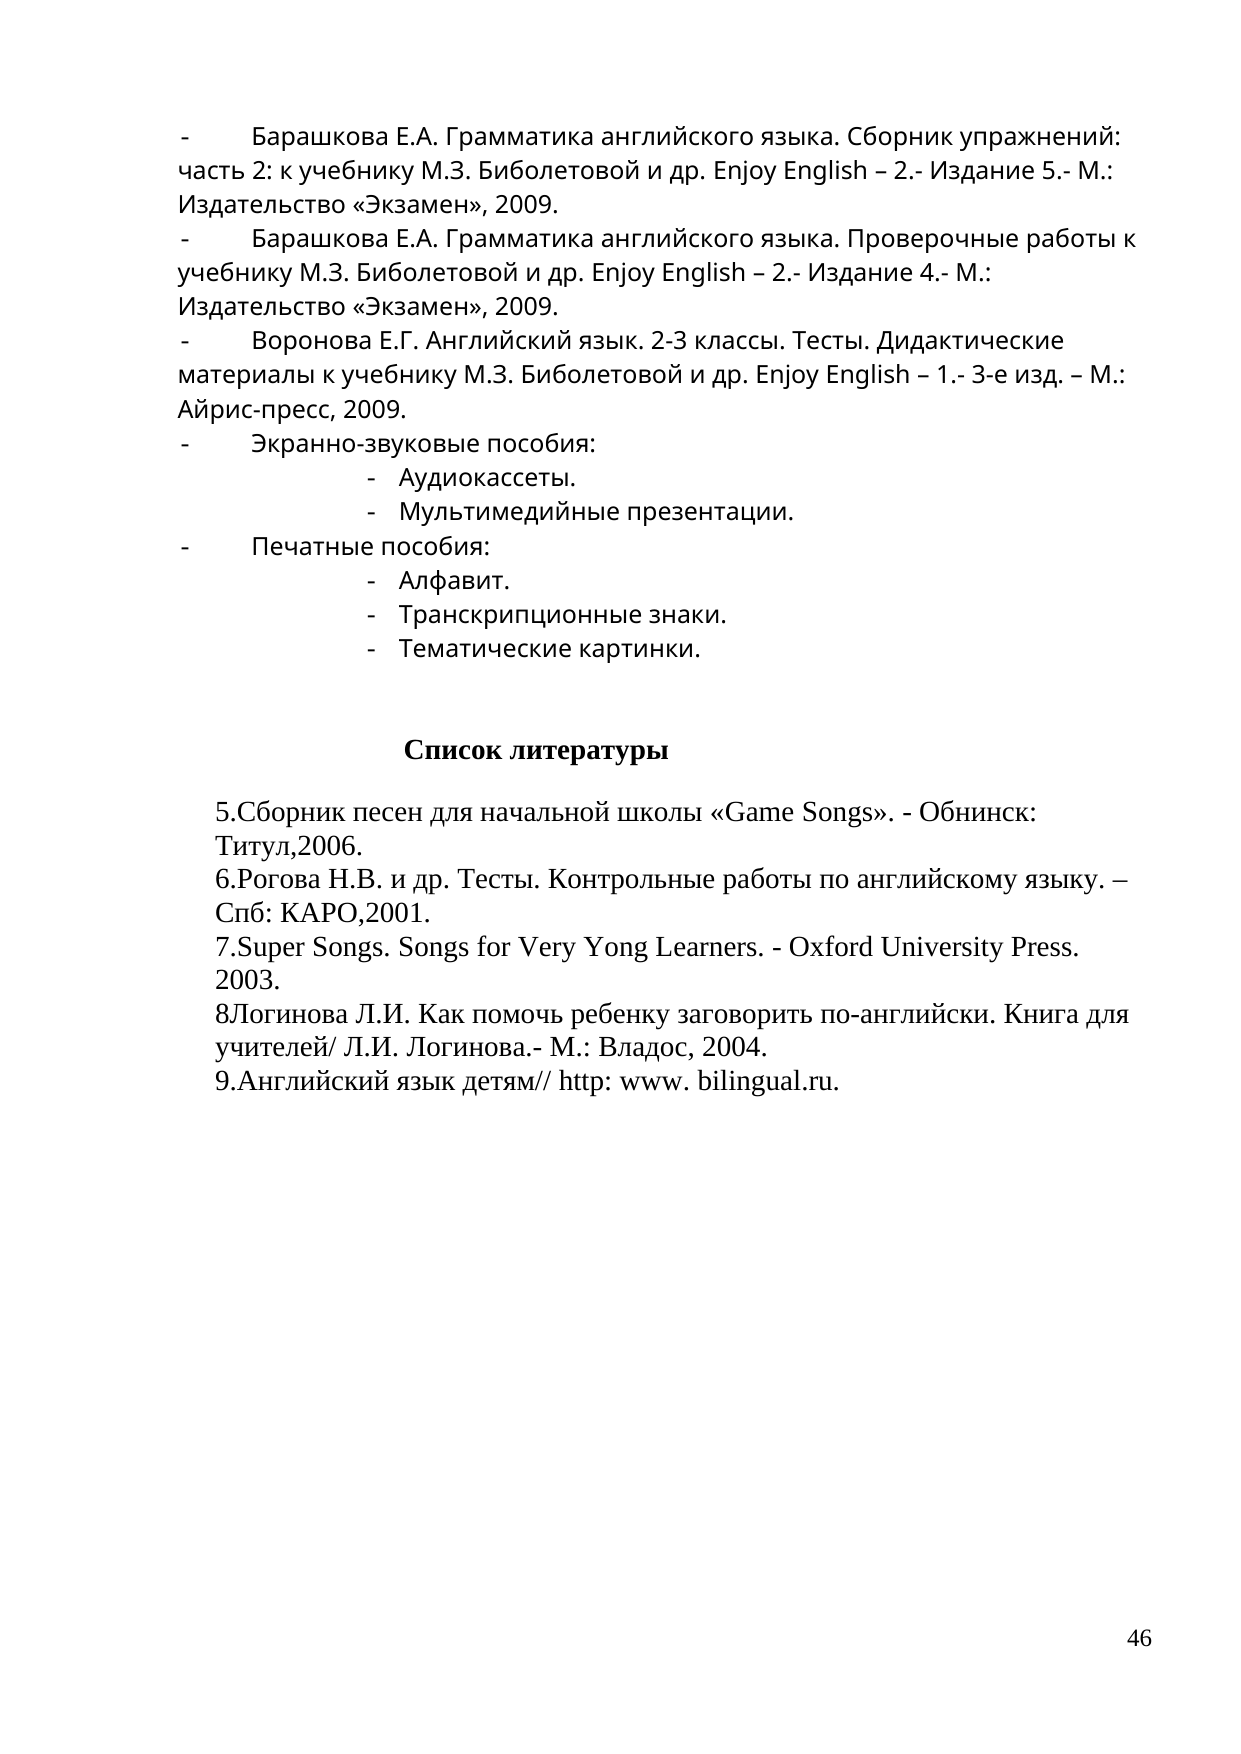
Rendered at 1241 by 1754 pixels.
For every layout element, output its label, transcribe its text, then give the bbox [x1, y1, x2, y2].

list Транскрипционные знаки. [363, 597, 1152, 631]
list Аудиокассеты. [363, 459, 1152, 494]
text Список литературы [177, 732, 1152, 766]
list Печатные пособия: [177, 528, 1152, 562]
list Алфавит. [363, 562, 1152, 597]
text 9.Английский язык детям// http: www. bilingual.ru. [215, 1063, 1152, 1096]
text 6.Рогова Н.В. и др. Тесты. Контрольные работы по английскому языку. – Спб: КАРО,2001. [215, 862, 1152, 929]
text 5.Сборник песен для начальной школы «Game Songs». - Обнинск: Титул,2006. [215, 794, 1152, 862]
list Барашкова Е.А. Грамматика английского языка. Проверочные работы к учебнику М.З. Биболетовой и др. Enjoy English – 2.- Издание 4.- М.: Издательство «Экзамен», 2009. [177, 221, 1152, 323]
text 8Логинова Л.И. Как помочь ребенку заговорить по-английски. Книга для учителей/ Л.И. Логинова.- М.: Владос, 2004. [215, 996, 1152, 1063]
list Мультимедийные презентации. [363, 494, 1152, 528]
list Экранно-звуковые пособия: [177, 425, 1152, 459]
list Тематические картинки. [363, 631, 1152, 665]
list Барашкова Е.А. Грамматика английского языка. Сборник упражнений: часть 2: к учебнику М.З. Биболетовой и др. Enjoy English – 2.- Издание 5.- М.: Издательство «Экзамен», 2009. [177, 118, 1152, 221]
text 7.Super Songs. Songs for Very Yong Learners. - Oxford University Press. 2003. [215, 929, 1152, 996]
list Воронова Е.Г. Английский язык. 2-3 классы. Тесты. Дидактические материалы к учебнику М.З. Биболетовой и др. Enjoy English – 1.- 3-е изд. – М.: Айрис-пресс, 2009. [177, 323, 1152, 425]
